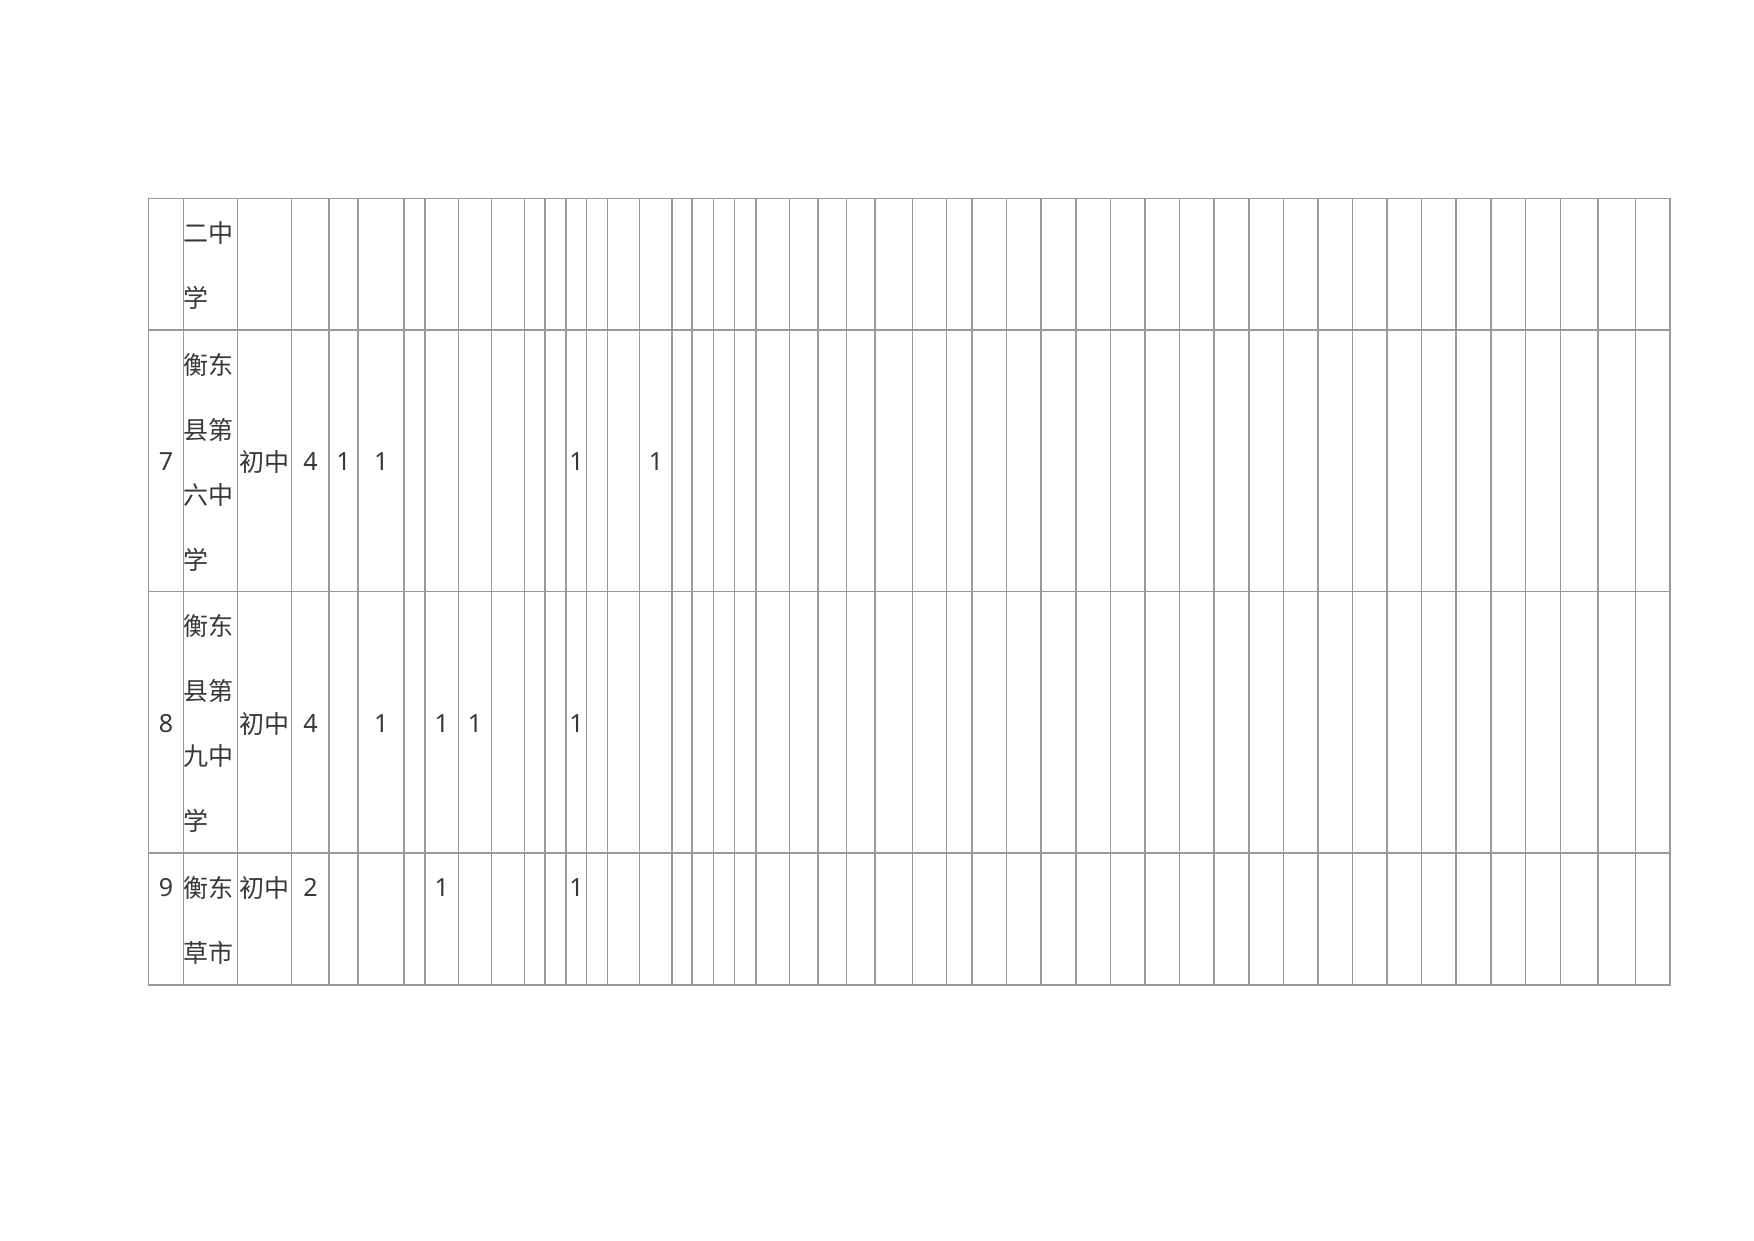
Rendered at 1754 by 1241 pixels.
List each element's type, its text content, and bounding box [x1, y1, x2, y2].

table_cell [1526, 199, 1560, 329]
table_cell [359, 854, 403, 984]
table_cell [1561, 199, 1597, 329]
table_cell [847, 199, 874, 329]
table_cell 1 [640, 331, 671, 591]
table_cell [1180, 199, 1213, 329]
table_cell [1146, 331, 1179, 591]
table_cell [1636, 331, 1669, 591]
table_cell [1353, 592, 1386, 852]
table_cell [847, 592, 874, 852]
table_cell 2 [330, 199, 357, 329]
table_cell [693, 331, 713, 591]
table_cell 初中 [238, 331, 291, 591]
table_cell [1042, 592, 1075, 852]
table_cell [714, 854, 734, 984]
table_cell 7 [149, 331, 183, 591]
table_cell [587, 199, 607, 329]
table_cell 1 [567, 199, 586, 329]
table_cell [693, 592, 713, 852]
table_cell [735, 199, 755, 329]
table_cell [1180, 331, 1213, 591]
table_cell [973, 592, 1006, 852]
table_cell 1 [405, 199, 424, 329]
table_cell [405, 592, 424, 852]
table_cell 1 [459, 592, 491, 852]
table_cell [1422, 854, 1455, 984]
table_cell [1007, 331, 1040, 591]
table_cell [819, 592, 846, 852]
table_cell [947, 199, 971, 329]
table_cell [1599, 592, 1635, 852]
table_cell [640, 592, 671, 852]
table_cell [1457, 592, 1490, 852]
table_cell [1599, 854, 1635, 984]
table_cell 1 [426, 854, 458, 984]
table_cell [608, 592, 639, 852]
table_cell 10 [292, 199, 328, 329]
table_cell [1353, 854, 1386, 984]
table_cell [1111, 331, 1144, 591]
table_cell [1007, 199, 1040, 329]
table_cell [1215, 331, 1248, 591]
table_cell 初中 [238, 199, 291, 329]
table_cell 初中 [238, 592, 291, 852]
table_cell [847, 331, 874, 591]
table_cell [973, 331, 1006, 591]
table_cell [1146, 199, 1179, 329]
table_cell [1492, 592, 1525, 852]
table_cell [405, 331, 424, 591]
table_cell [492, 331, 524, 591]
table_cell [790, 199, 817, 329]
table_cell [1636, 199, 1669, 329]
table_cell 衡东县第九中学 [184, 592, 237, 852]
table_cell [459, 854, 491, 984]
table_cell [876, 592, 912, 852]
table_cell [1007, 854, 1040, 984]
table_cell [546, 854, 565, 984]
table_cell [1422, 331, 1455, 591]
table_cell 1 [567, 592, 586, 852]
table_cell [1319, 592, 1352, 852]
table_cell [587, 331, 607, 591]
table_cell 1 [546, 199, 565, 329]
table_cell [1319, 854, 1352, 984]
table_cell [1250, 592, 1283, 852]
table_cell [525, 331, 544, 591]
table_cell [973, 199, 1006, 329]
table_cell [1250, 854, 1283, 984]
table_cell [1561, 331, 1597, 591]
table_cell 2 [426, 199, 458, 329]
table_cell [790, 592, 817, 852]
table_cell [1180, 592, 1213, 852]
table_cell 1 [359, 199, 403, 329]
table_cell [608, 331, 639, 591]
table_cell [790, 854, 817, 984]
table_cell [1457, 199, 1490, 329]
table_cell [1492, 331, 1525, 591]
table_cell [525, 592, 544, 852]
table_cell [714, 592, 734, 852]
table_cell 1 [359, 331, 403, 591]
table_cell [459, 331, 491, 591]
table_cell [1457, 331, 1490, 591]
table_cell [1215, 854, 1248, 984]
table_cell [492, 592, 524, 852]
table_cell [1007, 592, 1040, 852]
table_cell [673, 592, 691, 852]
table_cell [1636, 592, 1669, 852]
table_cell [525, 854, 544, 984]
table_cell [1250, 199, 1283, 329]
table_cell [673, 854, 691, 984]
table_cell [1388, 199, 1421, 329]
table_cell [735, 592, 755, 852]
table_cell [1388, 592, 1421, 852]
table_cell 1 [359, 592, 403, 852]
table_cell [1042, 331, 1075, 591]
table_cell [1077, 331, 1110, 591]
table_cell [1042, 199, 1075, 329]
table_cell [913, 592, 946, 852]
table_cell 1 [426, 592, 458, 852]
table_cell [947, 331, 971, 591]
table_cell [735, 854, 755, 984]
table_cell [1526, 592, 1560, 852]
table_cell [1526, 854, 1560, 984]
table_cell 1 [330, 331, 357, 591]
table_cell [1319, 331, 1352, 591]
table_cell [1284, 199, 1317, 329]
table_cell [947, 854, 971, 984]
table_cell [330, 592, 357, 852]
table_cell [1215, 592, 1248, 852]
table_cell [1492, 199, 1525, 329]
table_cell [546, 331, 565, 591]
table_cell [735, 331, 755, 591]
table_cell 6 [149, 199, 183, 329]
table_cell [913, 854, 946, 984]
table_cell [1111, 592, 1144, 852]
table_cell [608, 199, 639, 329]
table_cell [757, 592, 789, 852]
table_cell 9 [149, 854, 183, 984]
table_cell [405, 854, 424, 984]
table_cell [1457, 854, 1490, 984]
table_cell [693, 854, 713, 984]
table_cell [640, 854, 671, 984]
table_cell 1 [714, 199, 734, 329]
table_cell [1077, 199, 1110, 329]
table_cell [790, 331, 817, 591]
table_cell [1422, 199, 1455, 329]
table_cell [673, 199, 691, 329]
table_cell [876, 854, 912, 984]
table_cell [757, 854, 789, 984]
table_cell 8 [149, 592, 183, 852]
table_cell [1111, 199, 1144, 329]
table_cell [1561, 854, 1597, 984]
table_cell 初中 [238, 854, 291, 984]
table_cell [757, 331, 789, 591]
table_cell [876, 331, 912, 591]
table_cell [426, 331, 458, 591]
table_cell [1284, 592, 1317, 852]
table_cell [525, 199, 544, 329]
table_cell [1077, 854, 1110, 984]
table_cell [913, 331, 946, 591]
table_cell [1284, 331, 1317, 591]
table_cell [819, 199, 846, 329]
table_cell 4 [292, 331, 328, 591]
table_cell [913, 199, 946, 329]
table_cell [1422, 592, 1455, 852]
table_cell [1250, 331, 1283, 591]
table_cell [1042, 854, 1075, 984]
table_cell [876, 199, 912, 329]
table_cell [1353, 199, 1386, 329]
table_cell [757, 199, 789, 329]
table_cell [1111, 854, 1144, 984]
table_cell 衡东县第六中学 [184, 331, 237, 591]
table_cell [1215, 199, 1248, 329]
table_cell 2 [292, 854, 328, 984]
table_cell [714, 331, 734, 591]
table_cell [608, 854, 639, 984]
table_cell [1388, 331, 1421, 591]
table_cell [947, 592, 971, 852]
table_cell [973, 854, 1006, 984]
table_cell [1284, 854, 1317, 984]
table_cell [587, 592, 607, 852]
table_cell [819, 331, 846, 591]
table_cell [492, 854, 524, 984]
table_cell [546, 592, 565, 852]
table_cell [330, 854, 357, 984]
table_cell 4 [292, 592, 328, 852]
table_cell [1636, 854, 1669, 984]
table_cell 1 [567, 854, 586, 984]
table_cell [1077, 592, 1110, 852]
table_cell 衡东县第二中学 [184, 199, 237, 329]
table_cell [847, 854, 874, 984]
table_cell [1599, 331, 1635, 591]
table_cell [1561, 592, 1597, 852]
table_cell [819, 854, 846, 984]
table_cell 1 [640, 199, 671, 329]
table_cell [1146, 592, 1179, 852]
table_cell 1 [567, 331, 586, 591]
table_cell [1388, 854, 1421, 984]
table_cell [1492, 854, 1525, 984]
table_cell [587, 854, 607, 984]
table_cell [1319, 199, 1352, 329]
table_cell [1526, 331, 1560, 591]
table_cell [1146, 854, 1179, 984]
table_cell [1599, 199, 1635, 329]
table_cell [693, 199, 713, 329]
table_cell [1353, 331, 1386, 591]
table_cell [673, 331, 691, 591]
table_cell [492, 199, 524, 329]
table_cell 衡东草市镇高塘中学 [184, 854, 237, 984]
table_cell [459, 199, 491, 329]
table_cell [1180, 854, 1213, 984]
